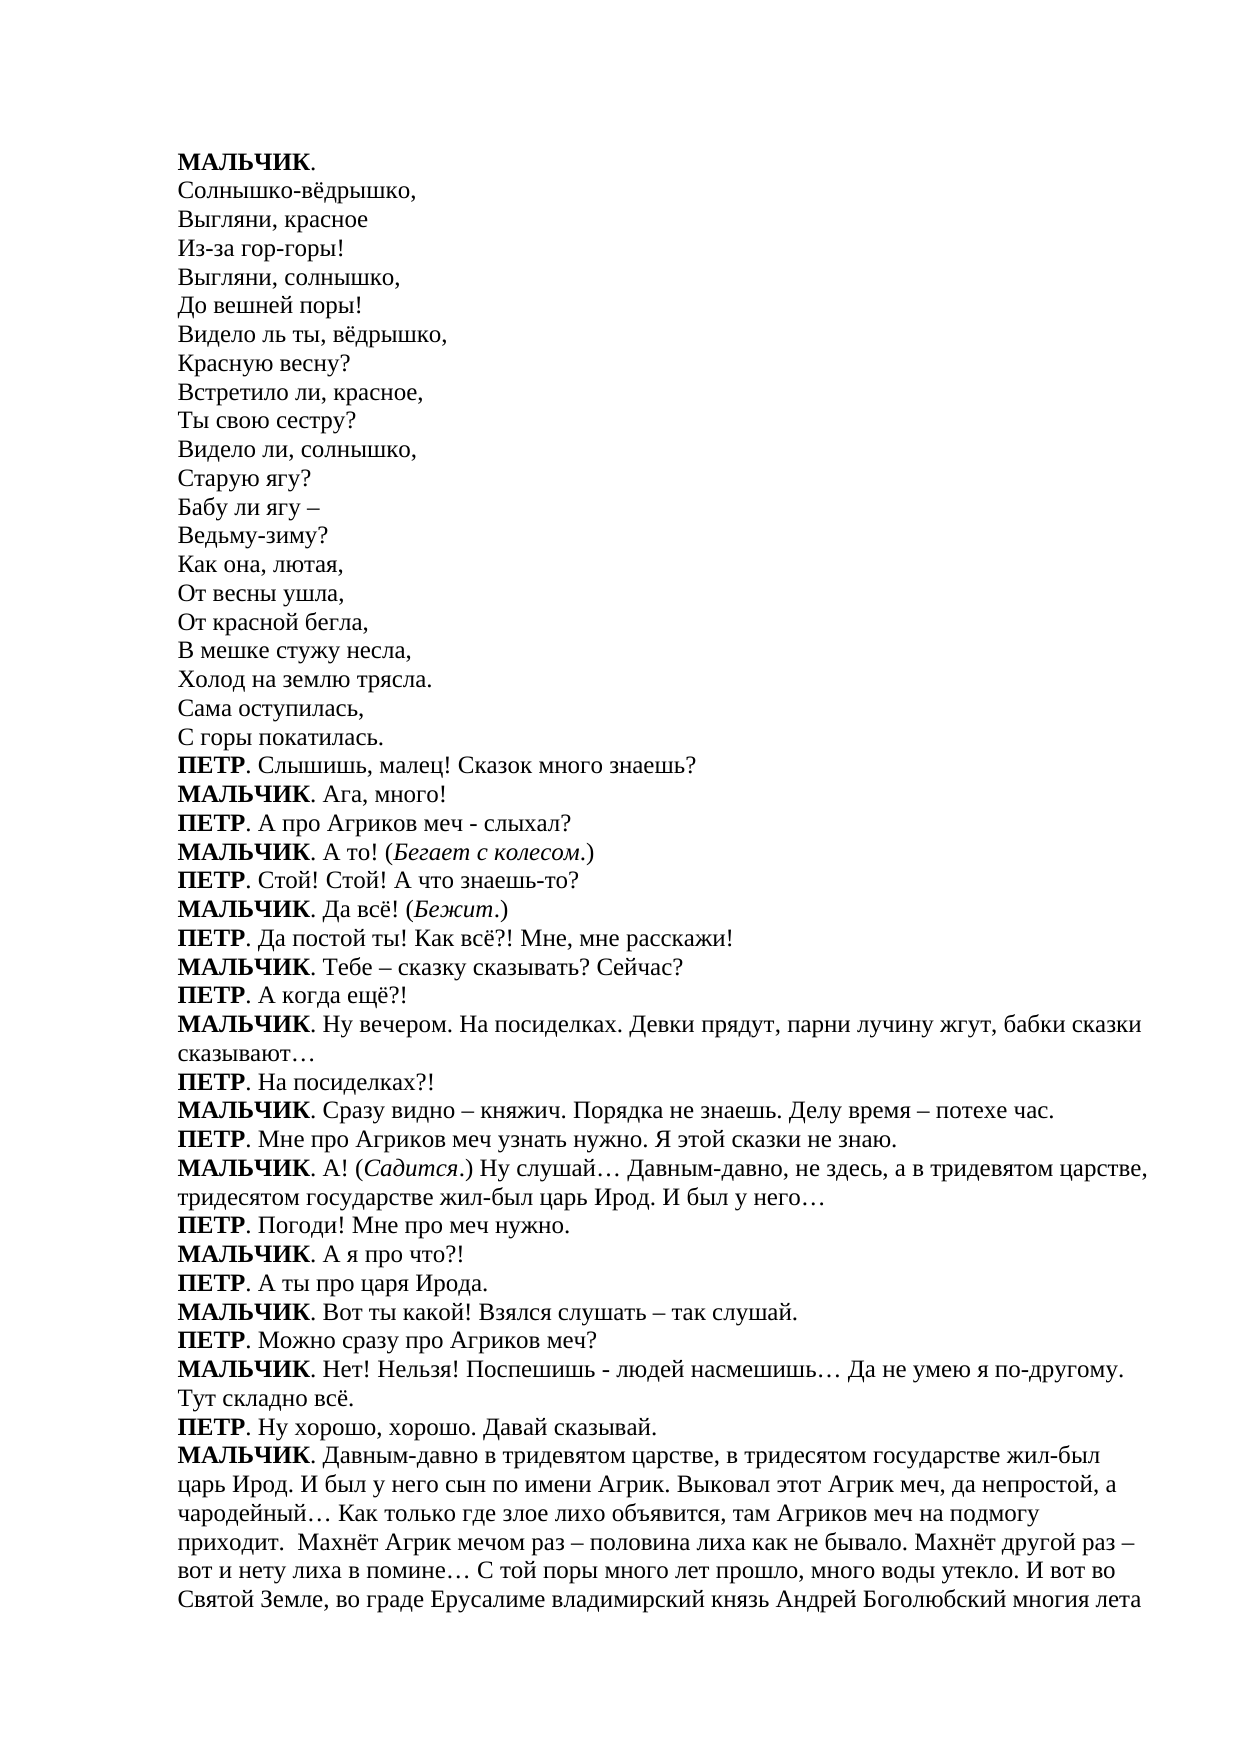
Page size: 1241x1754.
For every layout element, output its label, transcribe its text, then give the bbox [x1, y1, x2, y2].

text Выгляни, красное [177, 204, 1152, 233]
text Ведьму-зиму? [177, 521, 1152, 549]
text Сама оступилась, [177, 693, 1152, 722]
text Мальчик. А! (Садится.) Ну слушай… Давным-давно, не здесь, а в тридевятом царстве, тридесятом государстве жил-был царь Ирод. И был у него… [177, 1153, 1152, 1211]
text Мальчик. Нет! Нельзя! Поспешишь - людей насмешишь… Да не умею я по-другому. Тут складно всё. [177, 1354, 1152, 1412]
text Красную весну? [177, 348, 1152, 377]
text Солнышко-вёдрышко, [177, 176, 1152, 204]
text Мальчик. Ну вечером. На посиделках. Девки прядут, парни лучину жгут, бабки сказки сказывают… [177, 1009, 1152, 1067]
text Петр. А ты про царя Ирода. [177, 1268, 1152, 1297]
text Петр. Можно сразу про Агриков меч? [177, 1326, 1152, 1354]
text Петр. Стой! Стой! А что знаешь-то? [177, 866, 1152, 894]
text От весны ушла, [177, 578, 1152, 607]
text Мальчик. А то! (Бегает с колесом.) [177, 837, 1152, 866]
text Видело ли, солнышко, [177, 434, 1152, 463]
text Мальчик. А я про что?! [177, 1239, 1152, 1268]
text Петр. Погоди! Мне про меч нужно. [177, 1211, 1152, 1239]
text Мальчик. Тебе – сказку сказывать? Сейчас? [177, 952, 1152, 981]
text Из-за гор-горы! [177, 233, 1152, 262]
text Ты свою сестру? [177, 406, 1152, 434]
text До вешней поры! [177, 291, 1152, 319]
text Петр. Ну хорошо, хорошо. Давай сказывай. [177, 1412, 1152, 1441]
text Встретило ли, красное, [177, 377, 1152, 406]
text Мальчик. Вот ты какой! Взялся слушать – так слушай. [177, 1297, 1152, 1326]
text Петр. На посиделках?! [177, 1067, 1152, 1096]
text Петр. Слышишь, малец! Сказок много знаешь? [177, 751, 1152, 779]
text Старую ягу? [177, 463, 1152, 492]
text Петр. Да постой ты! Как всё?! Мне, мне расскажи! [177, 923, 1152, 952]
text В мешке стужу несла, [177, 636, 1152, 664]
text Мальчик. Сразу видно – княжич. Порядка не знаешь. Делу время – потехе час. [177, 1096, 1152, 1124]
text Петр. А про Агриков меч - слыхал? [177, 808, 1152, 837]
text От красной бегла, [177, 607, 1152, 636]
text Мальчик. Ага, много! [177, 779, 1152, 808]
text Петр. Мне про Агриков меч узнать нужно. Я этой сказки не знаю. [177, 1124, 1152, 1153]
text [177, 1441, 1152, 1613]
text Выгляни, солнышко, [177, 262, 1152, 291]
text Как она, лютая, [177, 549, 1152, 578]
text Видело ль ты, вёдрышко, [177, 319, 1152, 348]
text С горы покатилась. [177, 722, 1152, 751]
text МАЛЬЧИК. [177, 147, 1152, 176]
text Бабу ли ягу – [177, 492, 1152, 521]
text Петр. А когда ещё?! [177, 981, 1152, 1009]
text Мальчик. Да всё! (Бежит.) [177, 894, 1152, 923]
text Холод на землю трясла. [177, 664, 1152, 693]
